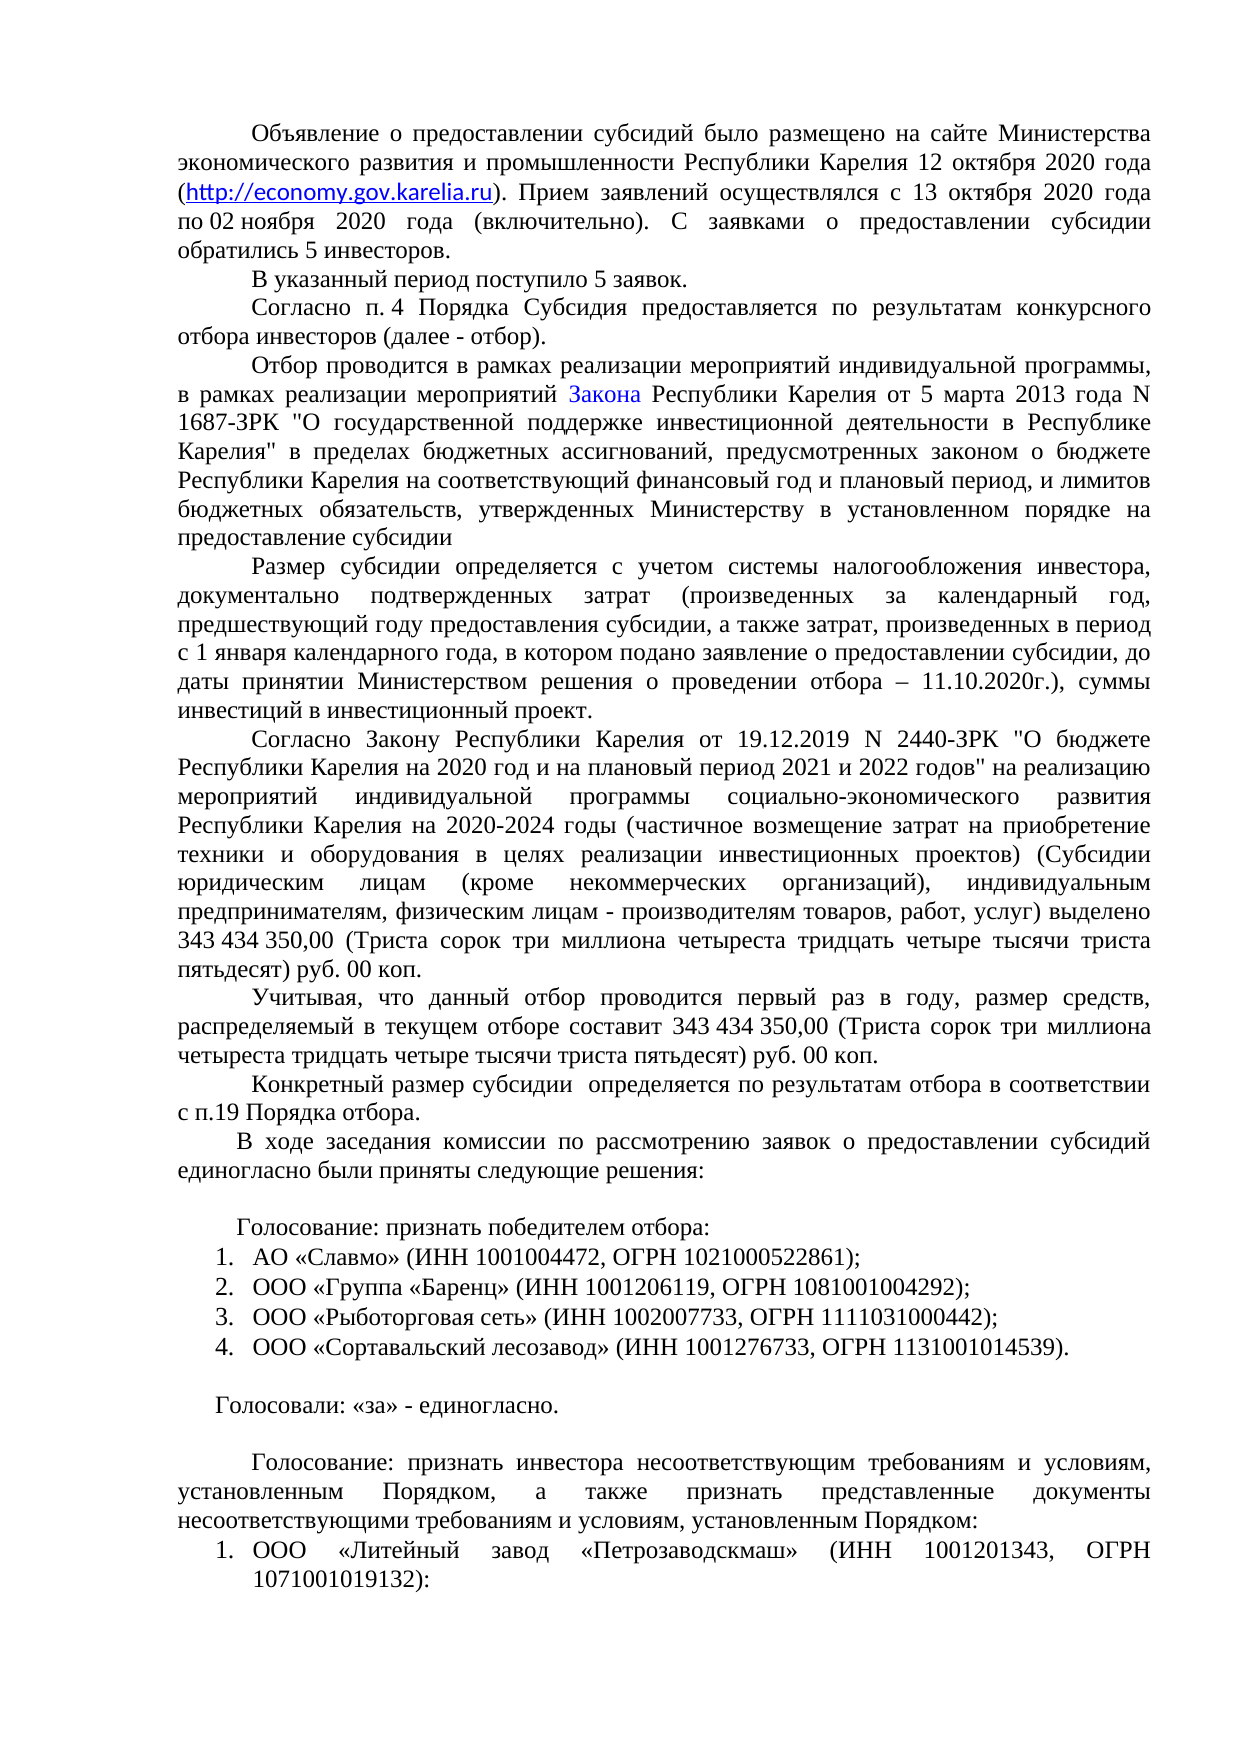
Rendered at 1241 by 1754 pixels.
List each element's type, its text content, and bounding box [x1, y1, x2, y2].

text В ходе заседания комиссии по рассмотрению заявок о предоставлении субсидий единогласно были приняты следующие решения: [177, 1126, 1152, 1184]
list ООО «Литейный завод «Петрозаводскмаш» (ИНН 1001201343, ОГРН 1071001019132): [215, 1534, 1152, 1592]
text Конкретный размер субсидии определяется по результатам отбора в соответствии с п.19 Порядка отбора. [177, 1069, 1152, 1126]
list Голосование: признать инвестора несоответствующим требованиям и условиям, установленным Порядком, а также признать представленные документы несоответствующими требованиям и условиям, установленным Порядком: [177, 1447, 1152, 1534]
list ООО «Сортавальский лесозавод» (ИНН 1001276733, ОГРН 1131001014539). [215, 1331, 1152, 1361]
list ООО «Рыботорговая сеть» (ИНН 1002007733, ОГРН 1111031000442); [215, 1301, 1152, 1331]
text Учитывая, что данный отбор проводится первый раз в году, размер средств, распределяемый в текущем отборе составит 343 434 350,00 (Триста сорок три миллиона четыреста тридцать четыре тысячи триста пятьдесят) руб. 00 коп. [177, 982, 1152, 1069]
list АО «Славмо» (ИНН 1001004472, ОГРН 1021000522861); [215, 1241, 1152, 1271]
text Размер субсидии определяется с учетом системы налогообложения инвестора, документально подтвержденных затрат (произведенных за календарный год, предшествующий году предоставления субсидии, а также затрат, произведенных в период с 1 января календарного года, в котором подано заявление о предоставлении субсидии, до даты принятии Министерством решения о проведении отбора – 11.10.2020г.), суммы инвестиций в инвестиционный проект. [177, 551, 1152, 724]
text В указанный период поступило 5 заявок. [177, 264, 1152, 292]
list ООО «Группа «Баренц» (ИНН 1001206119, ОГРН 1081001004292); [215, 1271, 1152, 1301]
text Объявление о предоставлении субсидий было размещено на сайте Министерства экономического развития и промышленности Республики Карелия 12 октября 2020 года (http://economy.gov.karelia.ru). Прием заявлений осуществлялся с 13 октября 2020 года по 02 ноября 2020 года (включительно). С заявками о предоставлении субсидии обратились 5 инвесторов. [177, 118, 1152, 264]
text Согласно п. 4 Порядка Субсидия предоставляется по результатам конкурсного отбора инвесторов (далее - отбор). [177, 292, 1152, 350]
text Согласно Закону Республики Карелия от 19.12.2019 N 2440-ЗРК "О бюджете Республики Карелия на 2020 год и на плановый период 2021 и 2022 годов" на реализацию мероприятий индивидуальной программы социально-экономического развития Республики Карелия на 2020-2024 годы (частичное возмещение затрат на приобретение техники и оборудования в целях реализации инвестиционных проектов) (Субсидии юридическим лицам (кроме некоммерческих организаций), индивидуальным предпринимателям, физическим лицам - производителям товаров, работ, услуг) выделено 343 434 350,00 (Триста сорок три миллиона четыреста тридцать четыре тысячи триста пятьдесят) руб. 00 коп. [177, 724, 1152, 982]
list Голосовали: «за» - единогласно. [215, 1390, 1152, 1419]
text Голосование: признать победителем отбора: [177, 1212, 1152, 1241]
text Отбор проводится в рамках реализации мероприятий индивидуальной программы, в рамках реализации мероприятий Закона Республики Карелия от 5 марта 2013 года N 1687-ЗРК "О государственной поддержке инвестиционной деятельности в Республике Карелия" в пределах бюджетных ассигнований, предусмотренных законом о бюджете Республики Карелия на соответствующий финансовый год и плановый период, и лимитов бюджетных обязательств, утвержденных Министерству в установленном порядке на предоставление субсидии [177, 350, 1152, 551]
